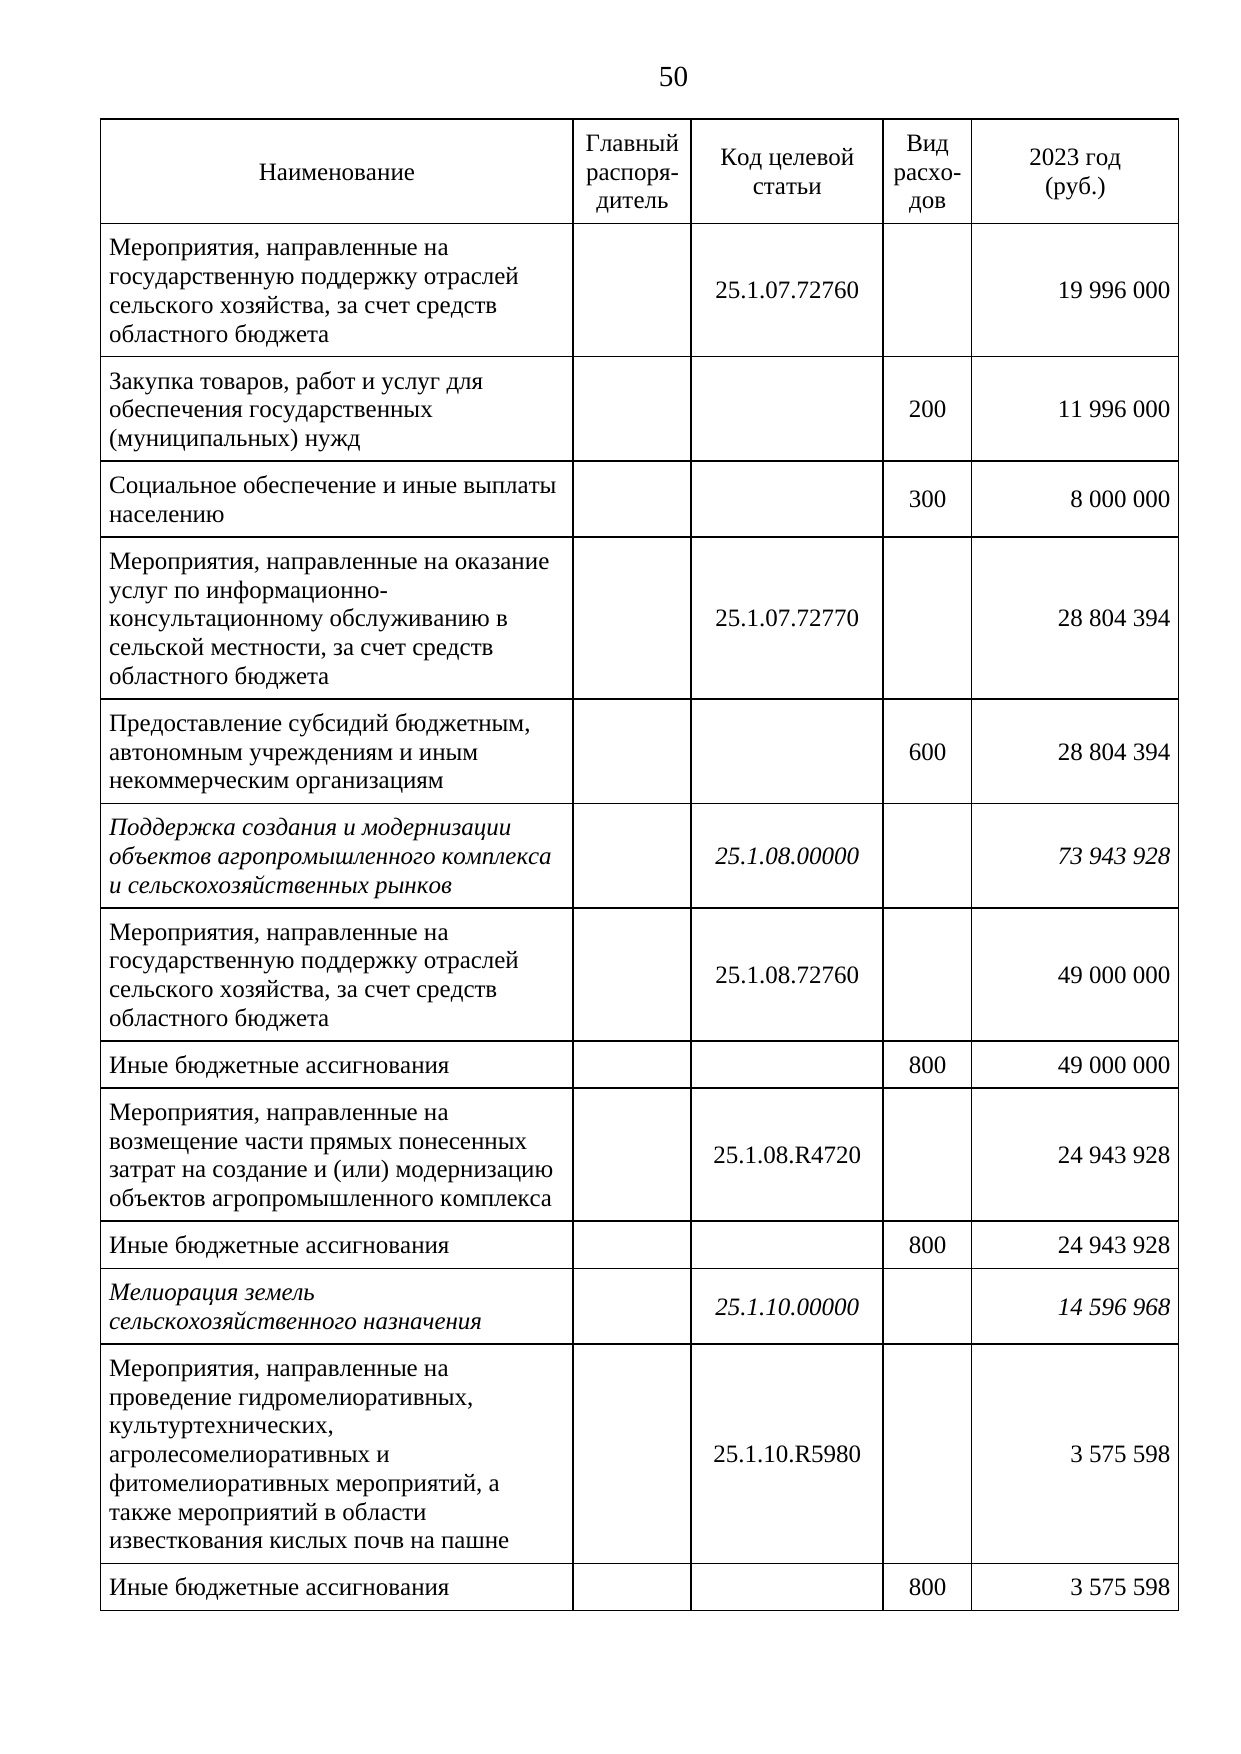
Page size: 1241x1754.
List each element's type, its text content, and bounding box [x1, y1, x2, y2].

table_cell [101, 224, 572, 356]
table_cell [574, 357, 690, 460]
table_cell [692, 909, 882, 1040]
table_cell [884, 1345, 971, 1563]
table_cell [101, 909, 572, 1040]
table_header Главный распоря-дитель [574, 120, 690, 223]
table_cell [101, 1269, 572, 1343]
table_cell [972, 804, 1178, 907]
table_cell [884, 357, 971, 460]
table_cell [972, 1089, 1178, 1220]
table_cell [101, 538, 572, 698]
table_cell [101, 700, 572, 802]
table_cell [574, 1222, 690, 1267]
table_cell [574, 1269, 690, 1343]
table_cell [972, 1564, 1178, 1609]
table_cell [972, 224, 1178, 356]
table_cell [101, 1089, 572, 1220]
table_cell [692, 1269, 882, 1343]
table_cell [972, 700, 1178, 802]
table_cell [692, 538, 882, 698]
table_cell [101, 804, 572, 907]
table_header Наименование [101, 120, 572, 223]
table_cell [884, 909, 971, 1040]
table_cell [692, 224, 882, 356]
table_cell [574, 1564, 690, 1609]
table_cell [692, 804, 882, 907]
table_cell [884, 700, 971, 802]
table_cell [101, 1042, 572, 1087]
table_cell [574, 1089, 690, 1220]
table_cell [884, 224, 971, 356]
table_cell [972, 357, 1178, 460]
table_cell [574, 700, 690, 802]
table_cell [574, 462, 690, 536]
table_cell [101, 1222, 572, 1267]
table_header Код целевой статьи [692, 120, 882, 223]
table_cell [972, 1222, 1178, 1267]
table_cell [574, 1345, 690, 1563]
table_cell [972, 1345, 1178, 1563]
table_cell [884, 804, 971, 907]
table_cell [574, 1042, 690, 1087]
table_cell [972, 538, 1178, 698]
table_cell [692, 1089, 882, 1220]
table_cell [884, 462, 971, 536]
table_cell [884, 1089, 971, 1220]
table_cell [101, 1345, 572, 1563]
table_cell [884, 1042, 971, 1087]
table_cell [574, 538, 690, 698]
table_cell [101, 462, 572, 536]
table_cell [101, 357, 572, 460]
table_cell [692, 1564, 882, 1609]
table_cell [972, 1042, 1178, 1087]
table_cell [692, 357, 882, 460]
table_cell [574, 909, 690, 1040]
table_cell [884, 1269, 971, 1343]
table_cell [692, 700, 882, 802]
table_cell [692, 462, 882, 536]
table_header 2023 год (руб.) [972, 120, 1178, 223]
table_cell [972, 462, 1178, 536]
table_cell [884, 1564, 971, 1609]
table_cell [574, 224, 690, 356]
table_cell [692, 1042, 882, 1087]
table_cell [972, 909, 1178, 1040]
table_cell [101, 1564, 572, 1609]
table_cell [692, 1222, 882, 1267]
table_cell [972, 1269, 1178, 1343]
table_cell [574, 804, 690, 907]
table_header Вид расхо-дов [884, 120, 971, 223]
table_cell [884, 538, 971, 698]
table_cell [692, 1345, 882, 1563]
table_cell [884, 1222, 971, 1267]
